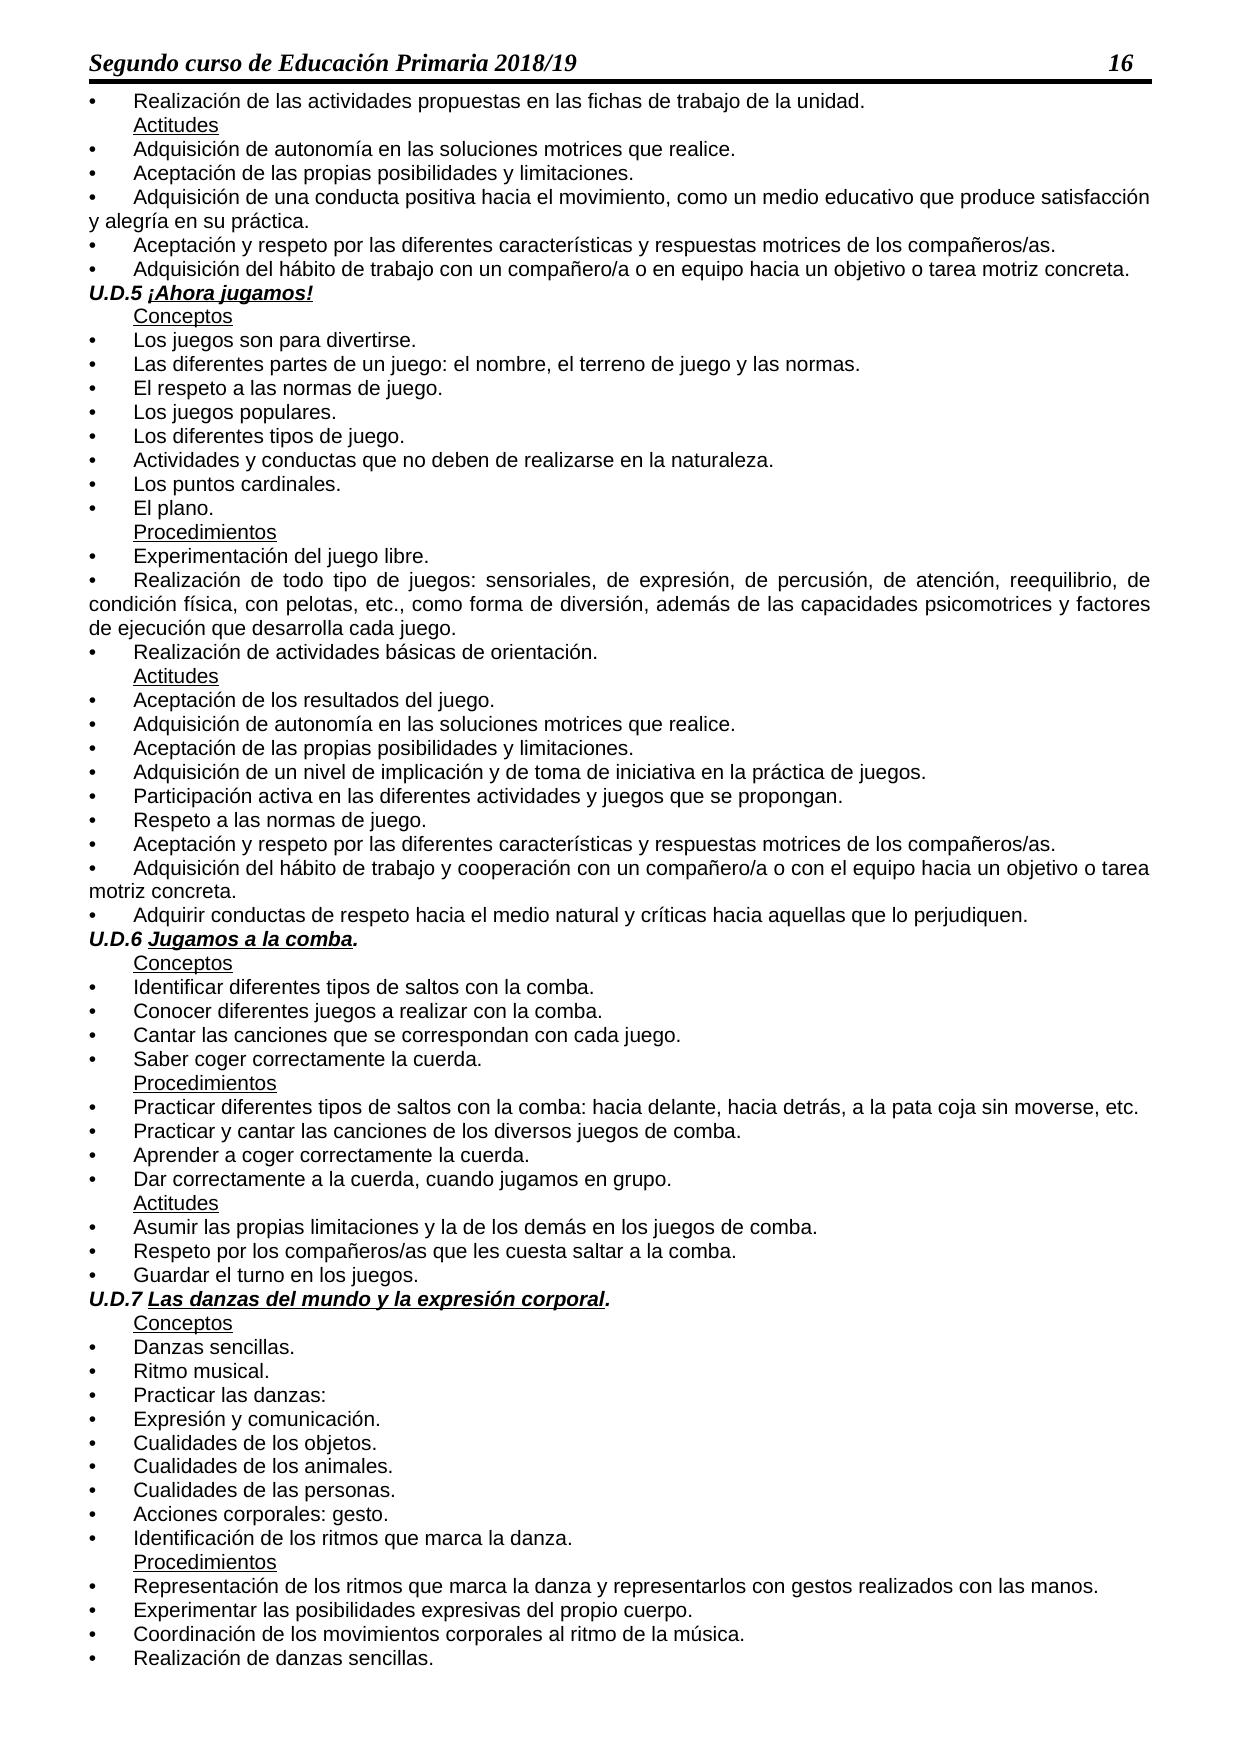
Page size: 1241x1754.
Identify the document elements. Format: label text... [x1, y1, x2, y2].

text U.D.7 Las danzas del mundo y la expresión corporal. [89, 1287, 1152, 1311]
list Acciones corporales: gesto. [89, 1502, 1152, 1526]
list El plano. [89, 496, 1152, 520]
list Participación activa en las diferentes actividades y juegos que se propongan. [89, 783, 1152, 807]
list Aceptación y respeto por las diferentes características y respuestas motrices de los compañeros/as. [89, 232, 1152, 256]
list Las diferentes partes de un juego: el nombre, el terreno de juego y las normas. [89, 352, 1152, 376]
list Aceptación de las propias posibilidades y limitaciones. [89, 736, 1152, 759]
list Adquisición de autonomía en las soluciones motrices que realice. [89, 137, 1152, 161]
list Actividades y conductas que no deben de realizarse en la naturaleza. [89, 448, 1152, 472]
text U.D.6 Jugamos a la comba. [89, 927, 1152, 951]
list Coordinación de los movimientos corporales al ritmo de la música. [89, 1622, 1152, 1646]
list Adquirir conductas de respeto hacia el medio natural y críticas hacia aquellas que lo perjudiquen. [89, 903, 1152, 927]
list Experimentación del juego libre. [89, 544, 1152, 568]
list Los diferentes tipos de juego. [89, 424, 1152, 448]
list Aprender a coger correctamente la cuerda. [89, 1143, 1152, 1167]
list Asumir las propias limitaciones y la de los demás en los juegos de comba. [89, 1215, 1152, 1239]
text Actitudes [89, 664, 1152, 688]
list Dar correctamente a la cuerda, cuando jugamos en grupo. [89, 1167, 1152, 1191]
list Cualidades de las personas. [89, 1478, 1152, 1502]
list Adquisición del hábito de trabajo y cooperación con un compañero/a o con el equipo hacia un objetivo o tarea motriz concreta. [89, 855, 1152, 903]
text Actitudes [89, 113, 1152, 137]
list Expresión y comunicación. [89, 1406, 1152, 1430]
list Adquisición de una conducta positiva hacia el movimiento, como un medio educativo que produce satisfacción y alegría en su práctica. [89, 184, 1152, 232]
text Procedimientos [89, 1550, 1152, 1574]
text Procedimientos [89, 520, 1152, 544]
list Los puntos cardinales. [89, 472, 1152, 496]
list Adquisición de un nivel de implicación y de toma de iniciativa en la práctica de juegos. [89, 759, 1152, 783]
text Conceptos [89, 1311, 1152, 1334]
list Adquisición de autonomía en las soluciones motrices que realice. [89, 712, 1152, 736]
list Identificar diferentes tipos de saltos con la comba. [89, 975, 1152, 999]
list Guardar el turno en los juegos. [89, 1263, 1152, 1287]
list Adquisición del hábito de trabajo con un compañero/a o en equipo hacia un objetivo o tarea motriz concreta. [89, 256, 1152, 280]
text U.D.5 ¡Ahora jugamos! [89, 280, 1152, 304]
text Actitudes [89, 1191, 1152, 1215]
list Danzas sencillas. [89, 1334, 1152, 1358]
list Practicar las danzas: [89, 1382, 1152, 1406]
list Cualidades de los objetos. [89, 1430, 1152, 1454]
text Procedimientos [89, 1071, 1152, 1095]
list Realización de todo tipo de juegos: sensoriales, de expresión, de percusión, de atención, reequilibrio, de condición física, con pelotas, etc., como forma de diversión, además de las capacidades psicomotrices y factores de ejecución que desarrolla cada juego. [89, 568, 1152, 640]
list Los juegos son para divertirse. [89, 328, 1152, 352]
list Experimentar las posibilidades expresivas del propio cuerpo. [89, 1598, 1152, 1622]
list Saber coger correctamente la cuerda. [89, 1047, 1152, 1071]
list Realización de actividades básicas de orientación. [89, 640, 1152, 664]
list Los juegos populares. [89, 400, 1152, 424]
text Conceptos [89, 951, 1152, 975]
list Realización de las actividades propuestas en las fichas de trabajo de la unidad. [89, 89, 1152, 113]
list Representación de los ritmos que marca la danza y representarlos con gestos realizados con las manos. [89, 1574, 1152, 1598]
list Practicar diferentes tipos de saltos con la comba: hacia delante, hacia detrás, a la pata coja sin moverse, etc. [89, 1095, 1152, 1119]
list Conocer diferentes juegos a realizar con la comba. [89, 999, 1152, 1023]
list Ritmo musical. [89, 1358, 1152, 1382]
list Respeto por los compañeros/as que les cuesta saltar a la comba. [89, 1239, 1152, 1263]
text Conceptos [89, 304, 1152, 328]
list Aceptación y respeto por las diferentes características y respuestas motrices de los compañeros/as. [89, 831, 1152, 855]
list Respeto a las normas de juego. [89, 807, 1152, 831]
list El respeto a las normas de juego. [89, 376, 1152, 400]
list Aceptación de las propias posibilidades y limitaciones. [89, 161, 1152, 184]
list Practicar y cantar las canciones de los diversos juegos de comba. [89, 1119, 1152, 1143]
list Cantar las canciones que se correspondan con cada juego. [89, 1023, 1152, 1047]
list Identificación de los ritmos que marca la danza. [89, 1526, 1152, 1550]
list Aceptación de los resultados del juego. [89, 688, 1152, 712]
list Realización de danzas sencillas. [89, 1646, 1152, 1670]
list Cualidades de los animales. [89, 1454, 1152, 1478]
